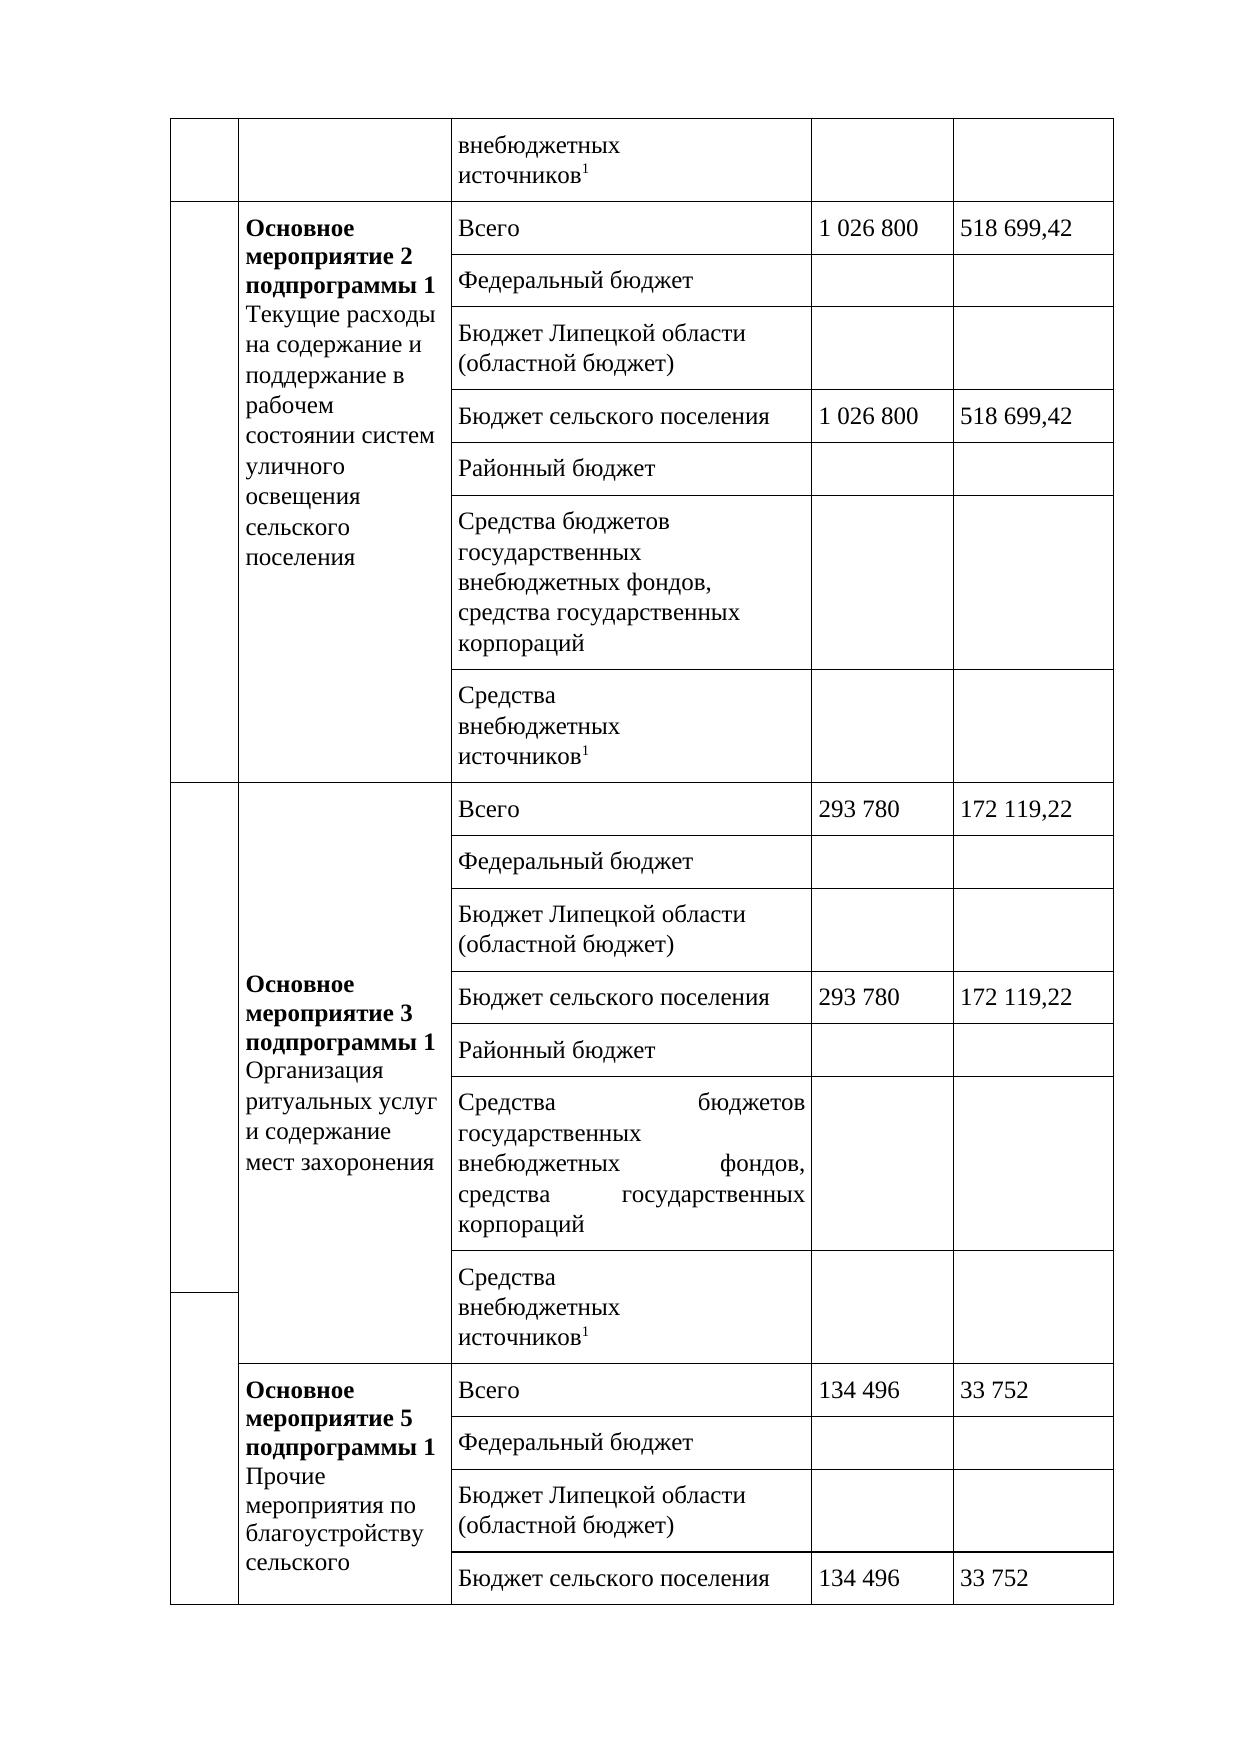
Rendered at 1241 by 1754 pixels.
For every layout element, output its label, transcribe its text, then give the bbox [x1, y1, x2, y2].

table_cell 134 496 [812, 1364, 953, 1416]
table_cell [954, 119, 1113, 201]
table_cell [954, 1470, 1113, 1551]
table_cell Основное мероприятие 3 подпрограммы 1 Организация ритуальных услуг и содержание мест захоронения [239, 783, 451, 1363]
table_cell Бюджет сельского поселения [452, 390, 811, 442]
table_cell 518 699,42 [954, 390, 1113, 442]
table_cell 134 496 [812, 1553, 953, 1604]
table_cell [954, 1024, 1113, 1076]
table_cell [812, 889, 953, 971]
table_cell [954, 1077, 1113, 1250]
table_cell [954, 889, 1113, 971]
table_cell 172 119,22 [954, 783, 1113, 835]
table_cell Федеральный бюджет [452, 1417, 811, 1468]
table_cell Всего [452, 1364, 811, 1416]
table_cell [954, 836, 1113, 887]
table_cell 172 119,22 [954, 972, 1113, 1023]
table_cell [812, 496, 953, 669]
table_cell Средства бюджетов государственных внебюджетных фондов, средства государственных корпораций [452, 1077, 811, 1250]
table_cell [954, 255, 1113, 306]
table_cell [171, 783, 238, 1292]
table_cell [954, 670, 1113, 782]
table_cell [812, 836, 953, 887]
table_cell [812, 670, 953, 782]
table_cell Районный бюджет [452, 443, 811, 494]
table_cell Федеральный бюджет [452, 255, 811, 306]
table_cell [812, 443, 953, 494]
table_cell Основное мероприятие 5 подпрограммы 1 Прочие мероприятия по благоустройству сельского поселения [239, 1364, 451, 1604]
table_cell [812, 119, 953, 201]
table_cell Средства бюджетов государственных внебюджетных фондов, средства государственных корпораций [452, 496, 811, 669]
table_cell [812, 1251, 953, 1363]
table_cell Районный бюджет [452, 1024, 811, 1076]
table_cell Средства внебюджетных источников1 [452, 670, 811, 782]
table_cell Бюджет Липецкой области (областной бюджет) [452, 307, 811, 389]
table_cell 33 752 [954, 1364, 1113, 1416]
table_cell 518 699,42 [954, 202, 1113, 253]
table_cell [812, 1417, 953, 1468]
table_cell Средства внебюджетных источников1 [452, 1251, 811, 1363]
table_cell [171, 1293, 238, 1604]
table_cell 293 780 [812, 972, 953, 1023]
table_cell Бюджет Липецкой области (областной бюджет) [452, 889, 811, 971]
table_cell [954, 307, 1113, 389]
table_cell [171, 202, 238, 782]
table_cell [812, 307, 953, 389]
table_cell Федеральный бюджет [452, 836, 811, 887]
table_cell [812, 1470, 953, 1551]
table_cell 1 026 800 [812, 202, 953, 253]
table_cell Бюджет Липецкой области (областной бюджет) [452, 1470, 811, 1551]
table_cell 293 780 [812, 783, 953, 835]
table_cell [954, 443, 1113, 494]
table_cell Бюджет сельского поселения [452, 972, 811, 1023]
table_cell [812, 1024, 953, 1076]
table_cell Всего [452, 202, 811, 253]
table_cell Всего [452, 783, 811, 835]
table_cell [954, 1417, 1113, 1468]
table_cell 1 026 800 [812, 390, 953, 442]
table_cell [812, 1077, 953, 1250]
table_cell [452, 119, 811, 201]
table_cell 33 752 [954, 1553, 1113, 1604]
table_cell Бюджет сельского поселения [452, 1553, 811, 1604]
table_cell [954, 496, 1113, 669]
table_cell [954, 1251, 1113, 1363]
table_cell Основное мероприятие 2 подпрограммы 1 Текущие расходы на содержание и поддержание в рабочем состоянии систем уличного освещения сельского поселения [239, 202, 451, 782]
table_cell [812, 255, 953, 306]
